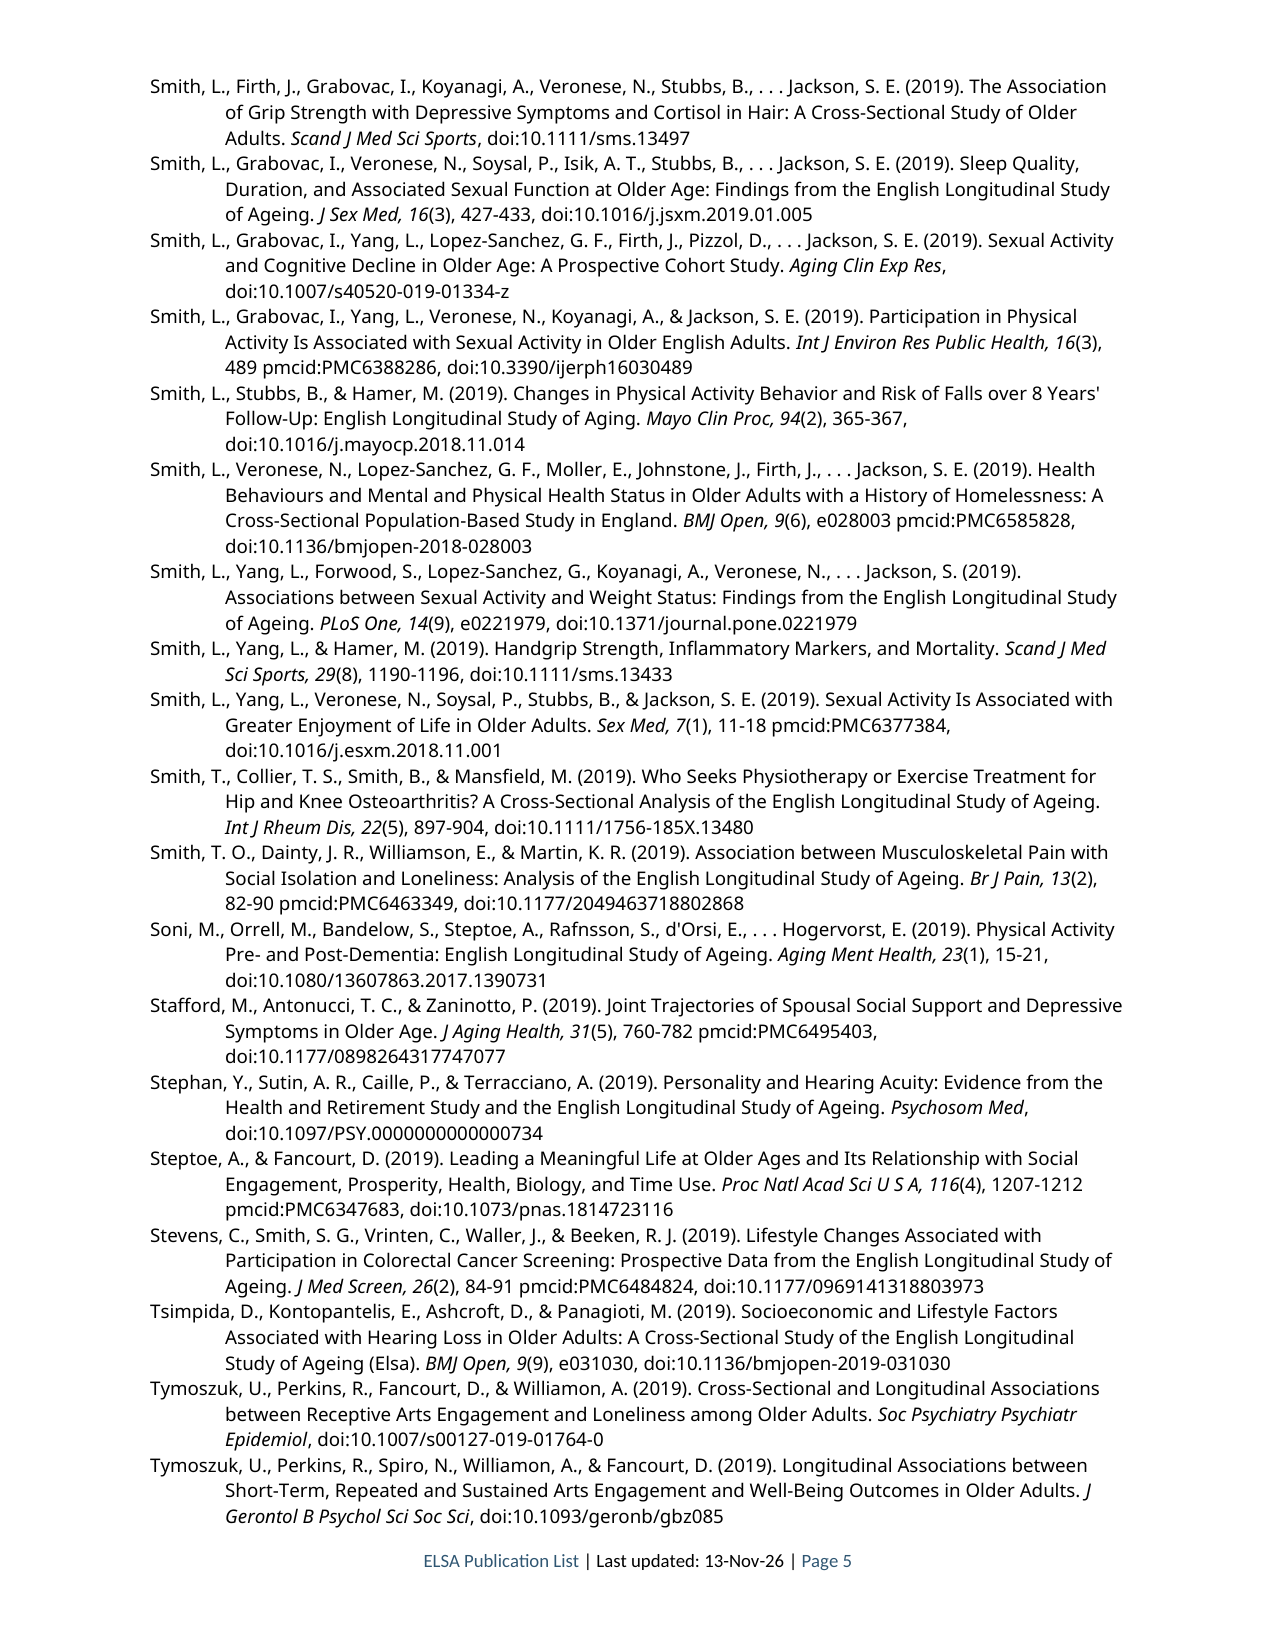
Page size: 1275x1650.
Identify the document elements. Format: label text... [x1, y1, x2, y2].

text Smith, L., Veronese, N., Lopez-Sanchez, G. F., Moller, E., Johnstone, J., Firth, J., . . . Jackson, S. E. (2019). Health Behaviours and Mental and Physical Health Status in Older Adults with a History of Homelessness: A Cross-Sectional Population-Based Study in England. BMJ Open, 9(6), e028003 pmcid:PMC6585828, doi:10.1136/bmjopen-2018-028003 [150, 457, 1125, 559]
text Smith, L., Grabovac, I., Yang, L., Lopez-Sanchez, G. F., Firth, J., Pizzol, D., . . . Jackson, S. E. (2019). Sexual Activity and Cognitive Decline in Older Age: A Prospective Cohort Study. Aging Clin Exp Res, doi:10.1007/s40520-019-01334-z [150, 227, 1125, 303]
text Tymoszuk, U., Perkins, R., Fancourt, D., & Williamon, A. (2019). Cross-Sectional and Longitudinal Associations between Receptive Arts Engagement and Loneliness among Older Adults. Soc Psychiatry Psychiatr Epidemiol, doi:10.1007/s00127-019-01764-0 [150, 1375, 1125, 1452]
text Smith, L., Firth, J., Grabovac, I., Koyanagi, A., Veronese, N., Stubbs, B., . . . Jackson, S. E. (2019). The Association of Grip Strength with Depressive Symptoms and Cortisol in Hair: A Cross-Sectional Study of Older Adults. Scand J Med Sci Sports, doi:10.1111/sms.13497 [150, 74, 1125, 150]
text Tymoszuk, U., Perkins, R., Spiro, N., Williamon, A., & Fancourt, D. (2019). Longitudinal Associations between Short-Term, Repeated and Sustained Arts Engagement and Well-Being Outcomes in Older Adults. J Gerontol B Psychol Sci Soc Sci, doi:10.1093/geronb/gbz085 [150, 1452, 1125, 1528]
text Smith, L., Yang, L., Veronese, N., Soysal, P., Stubbs, B., & Jackson, S. E. (2019). Sexual Activity Is Associated with Greater Enjoyment of Life in Older Adults. Sex Med, 7(1), 11-18 pmcid:PMC6377384, doi:10.1016/j.esxm.2018.11.001 [150, 686, 1125, 763]
text Smith, T., Collier, T. S., Smith, B., & Mansfield, M. (2019). Who Seeks Physiotherapy or Exercise Treatment for Hip and Knee Osteoarthritis? A Cross-Sectional Analysis of the English Longitudinal Study of Ageing. Int J Rheum Dis, 22(5), 897-904, doi:10.1111/1756-185X.13480 [150, 763, 1125, 839]
text Stephan, Y., Sutin, A. R., Caille, P., & Terracciano, A. (2019). Personality and Hearing Acuity: Evidence from the Health and Retirement Study and the English Longitudinal Study of Ageing. Psychosom Med, doi:10.1097/PSY.0000000000000734 [150, 1069, 1125, 1146]
text Smith, L., Grabovac, I., Veronese, N., Soysal, P., Isik, A. T., Stubbs, B., . . . Jackson, S. E. (2019). Sleep Quality, Duration, and Associated Sexual Function at Older Age: Findings from the English Longitudinal Study of Ageing. J Sex Med, 16(3), 427-433, doi:10.1016/j.jsxm.2019.01.005 [150, 150, 1125, 227]
text Smith, L., Stubbs, B., & Hamer, M. (2019). Changes in Physical Activity Behavior and Risk of Falls over 8 Years' Follow-Up: English Longitudinal Study of Aging. Mayo Clin Proc, 94(2), 365-367, doi:10.1016/j.mayocp.2018.11.014 [150, 380, 1125, 457]
text Smith, L., Yang, L., Forwood, S., Lopez-Sanchez, G., Koyanagi, A., Veronese, N., . . . Jackson, S. (2019). Associations between Sexual Activity and Weight Status: Findings from the English Longitudinal Study of Ageing. PLoS One, 14(9), e0221979, doi:10.1371/journal.pone.0221979 [150, 559, 1125, 635]
text Tsimpida, D., Kontopantelis, E., Ashcroft, D., & Panagioti, M. (2019). Socioeconomic and Lifestyle Factors Associated with Hearing Loss in Older Adults: A Cross-Sectional Study of the English Longitudinal Study of Ageing (Elsa). BMJ Open, 9(9), e031030, doi:10.1136/bmjopen-2019-031030 [150, 1299, 1125, 1375]
text Smith, L., Yang, L., & Hamer, M. (2019). Handgrip Strength, Inflammatory Markers, and Mortality. Scand J Med Sci Sports, 29(8), 1190-1196, doi:10.1111/sms.13433 [150, 635, 1125, 686]
text Stafford, M., Antonucci, T. C., & Zaninotto, P. (2019). Joint Trajectories of Spousal Social Support and Depressive Symptoms in Older Age. J Aging Health, 31(5), 760-782 pmcid:PMC6495403, doi:10.1177/0898264317747077 [150, 993, 1125, 1069]
text Smith, L., Grabovac, I., Yang, L., Veronese, N., Koyanagi, A., & Jackson, S. E. (2019). Participation in Physical Activity Is Associated with Sexual Activity in Older English Adults. Int J Environ Res Public Health, 16(3), 489 pmcid:PMC6388286, doi:10.3390/ijerph16030489 [150, 303, 1125, 380]
text Soni, M., Orrell, M., Bandelow, S., Steptoe, A., Rafnsson, S., d'Orsi, E., . . . Hogervorst, E. (2019). Physical Activity Pre- and Post-Dementia: English Longitudinal Study of Ageing. Aging Ment Health, 23(1), 15-21, doi:10.1080/13607863.2017.1390731 [150, 916, 1125, 993]
text Stevens, C., Smith, S. G., Vrinten, C., Waller, J., & Beeken, R. J. (2019). Lifestyle Changes Associated with Participation in Colorectal Cancer Screening: Prospective Data from the English Longitudinal Study of Ageing. J Med Screen, 26(2), 84-91 pmcid:PMC6484824, doi:10.1177/0969141318803973 [150, 1222, 1125, 1299]
text Smith, T. O., Dainty, J. R., Williamson, E., & Martin, K. R. (2019). Association between Musculoskeletal Pain with Social Isolation and Loneliness: Analysis of the English Longitudinal Study of Ageing. Br J Pain, 13(2), 82-90 pmcid:PMC6463349, doi:10.1177/2049463718802868 [150, 839, 1125, 916]
text Steptoe, A., & Fancourt, D. (2019). Leading a Meaningful Life at Older Ages and Its Relationship with Social Engagement, Prosperity, Health, Biology, and Time Use. Proc Natl Acad Sci U S A, 116(4), 1207-1212 pmcid:PMC6347683, doi:10.1073/pnas.1814723116 [150, 1146, 1125, 1222]
